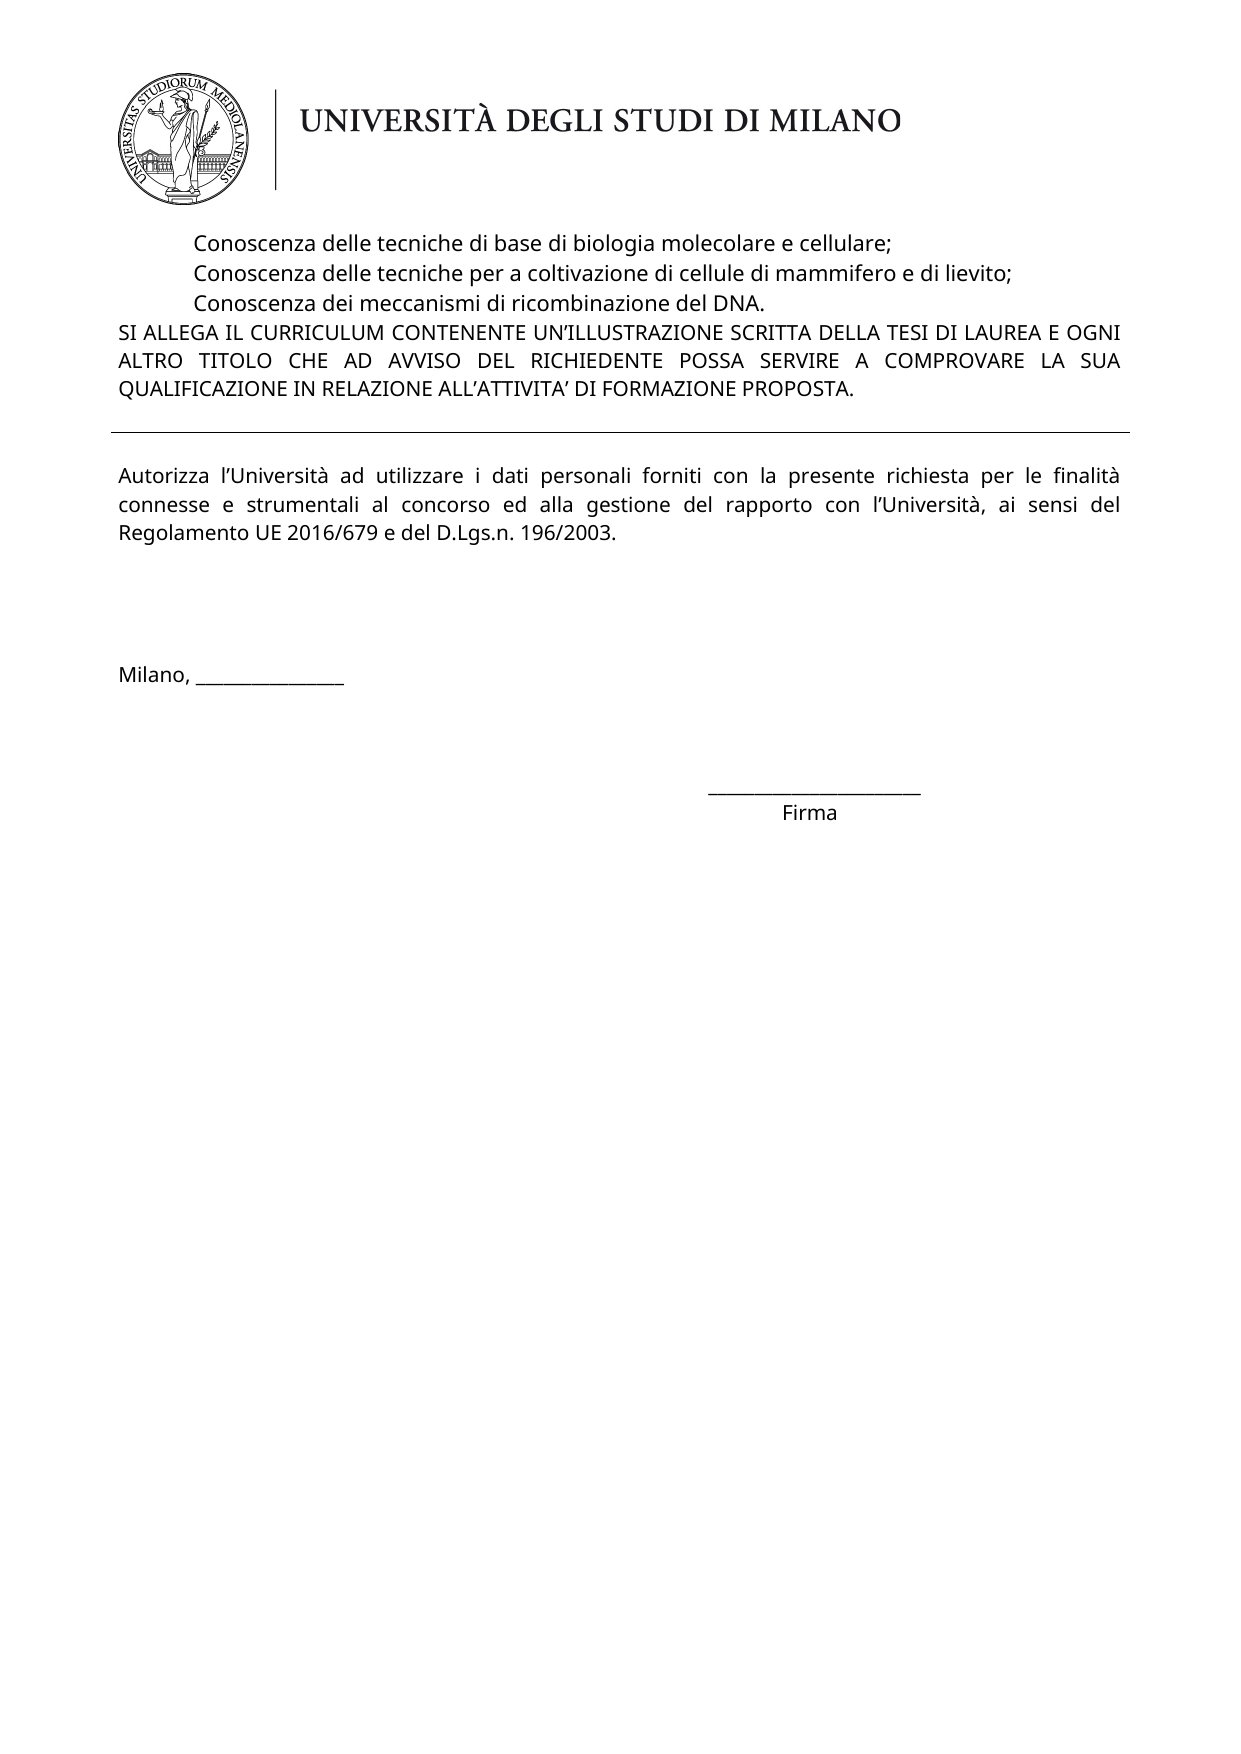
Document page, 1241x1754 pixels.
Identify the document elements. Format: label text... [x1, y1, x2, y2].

text Autorizza l’Università ad utilizzare i dati personali forniti con la presente richiesta per le finalità connesse e strumentali al concorso ed alla gestione del rapporto con l’Università, ai sensi del Regolamento UE 2016/679 e del D.Lgs.n. 196/2003. [118, 461, 1122, 547]
table_cell SI ALLEGA IL CURRICULUM CONTENENTE UN’ILLUSTRAZIONE SCRITTA DELLA TESI DI LAUREA E OGNI ALTRO TITOLO CHE AD AVVISO DEL RICHIEDENTE POSSA SERVIRE A COMPROVARE LA SUA QUALIFICAZIONE IN RELAZIONE ALL’ATTIVITA’ DI FORMAZIONE PROPOSTA. [111, 318, 1129, 431]
text Milano, ________________ [118, 660, 1122, 689]
picture [118, 73, 901, 205]
text _______________________ [118, 770, 1122, 798]
text Firma [118, 798, 1122, 827]
